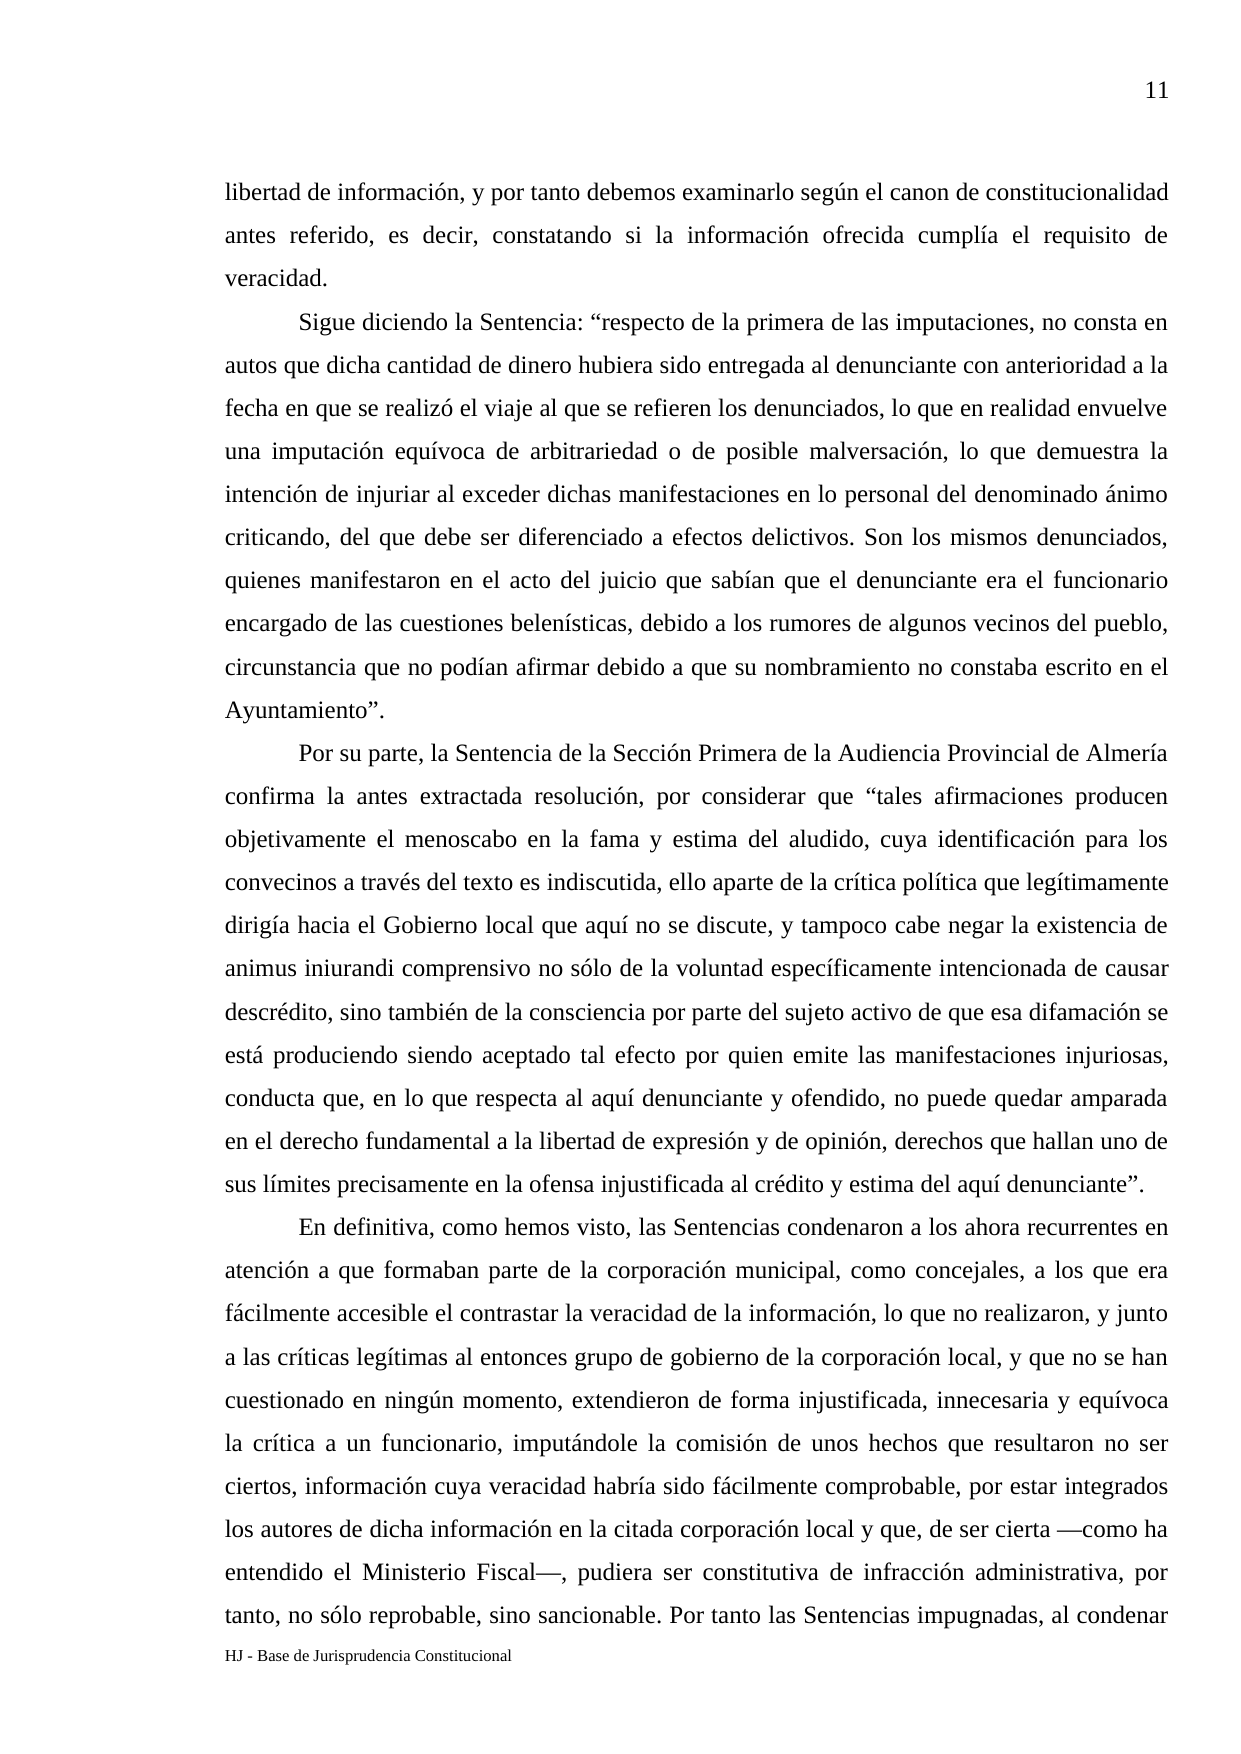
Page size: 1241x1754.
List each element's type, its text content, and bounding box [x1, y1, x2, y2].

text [224, 1212, 1169, 1629]
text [224, 177, 1169, 292]
text Sigue diciendo la Sentencia: “respecto de la primera de las imputaciones, no consta en autos que dicha cantidad de dinero hubiera sido entregada al denunciante con anterioridad a la fecha en que se realizó el viaje al que se refieren los denunciados, lo que en realidad envuelve una imputación equívoca de arbitrariedad o de posible malversación, lo que demuestra la intención de injuriar al exceder dichas manifestaciones en lo personal del denominado ánimo criticando, del que debe ser diferenciado a efectos delictivos. Son los mismos denunciados, quienes manifestaron en el acto del juicio que sabían que el denunciante era el funcionario encargado de las cuestiones belenísticas, debido a los rumores de algunos vecinos del pueblo, circunstancia que no podían afirmar debido a que su nombramiento no constaba escrito en el Ayuntamiento”. [224, 307, 1169, 723]
text Por su parte, la Sentencia de la Sección Primera de la Audiencia Provincial de Almería confirma la antes extractada resolución, por considerar que “tales afirmaciones producen objetivamente el menoscabo en la fama y estima del aludido, cuya identificación para los convecinos a través del texto es indiscutida, ello aparte de la crítica política que legítimamente dirigía hacia el Gobierno local que aquí no se discute, y tampoco cabe negar la existencia de animus iniurandi comprensivo no sólo de la voluntad específicamente intencionada de causar descrédito, sino también de la consciencia por parte del sujeto activo de que esa difamación se está produciendo siendo aceptado tal efecto por quien emite las manifestaciones injuriosas, conducta que, en lo que respecta al aquí denunciante y ofendido, no puede quedar amparada en el derecho fundamental a la libertad de expresión y de opinión, derechos que hallan uno de sus límites precisamente en la ofensa injustificada al crédito y estima del aquí denunciante”. [224, 738, 1169, 1198]
